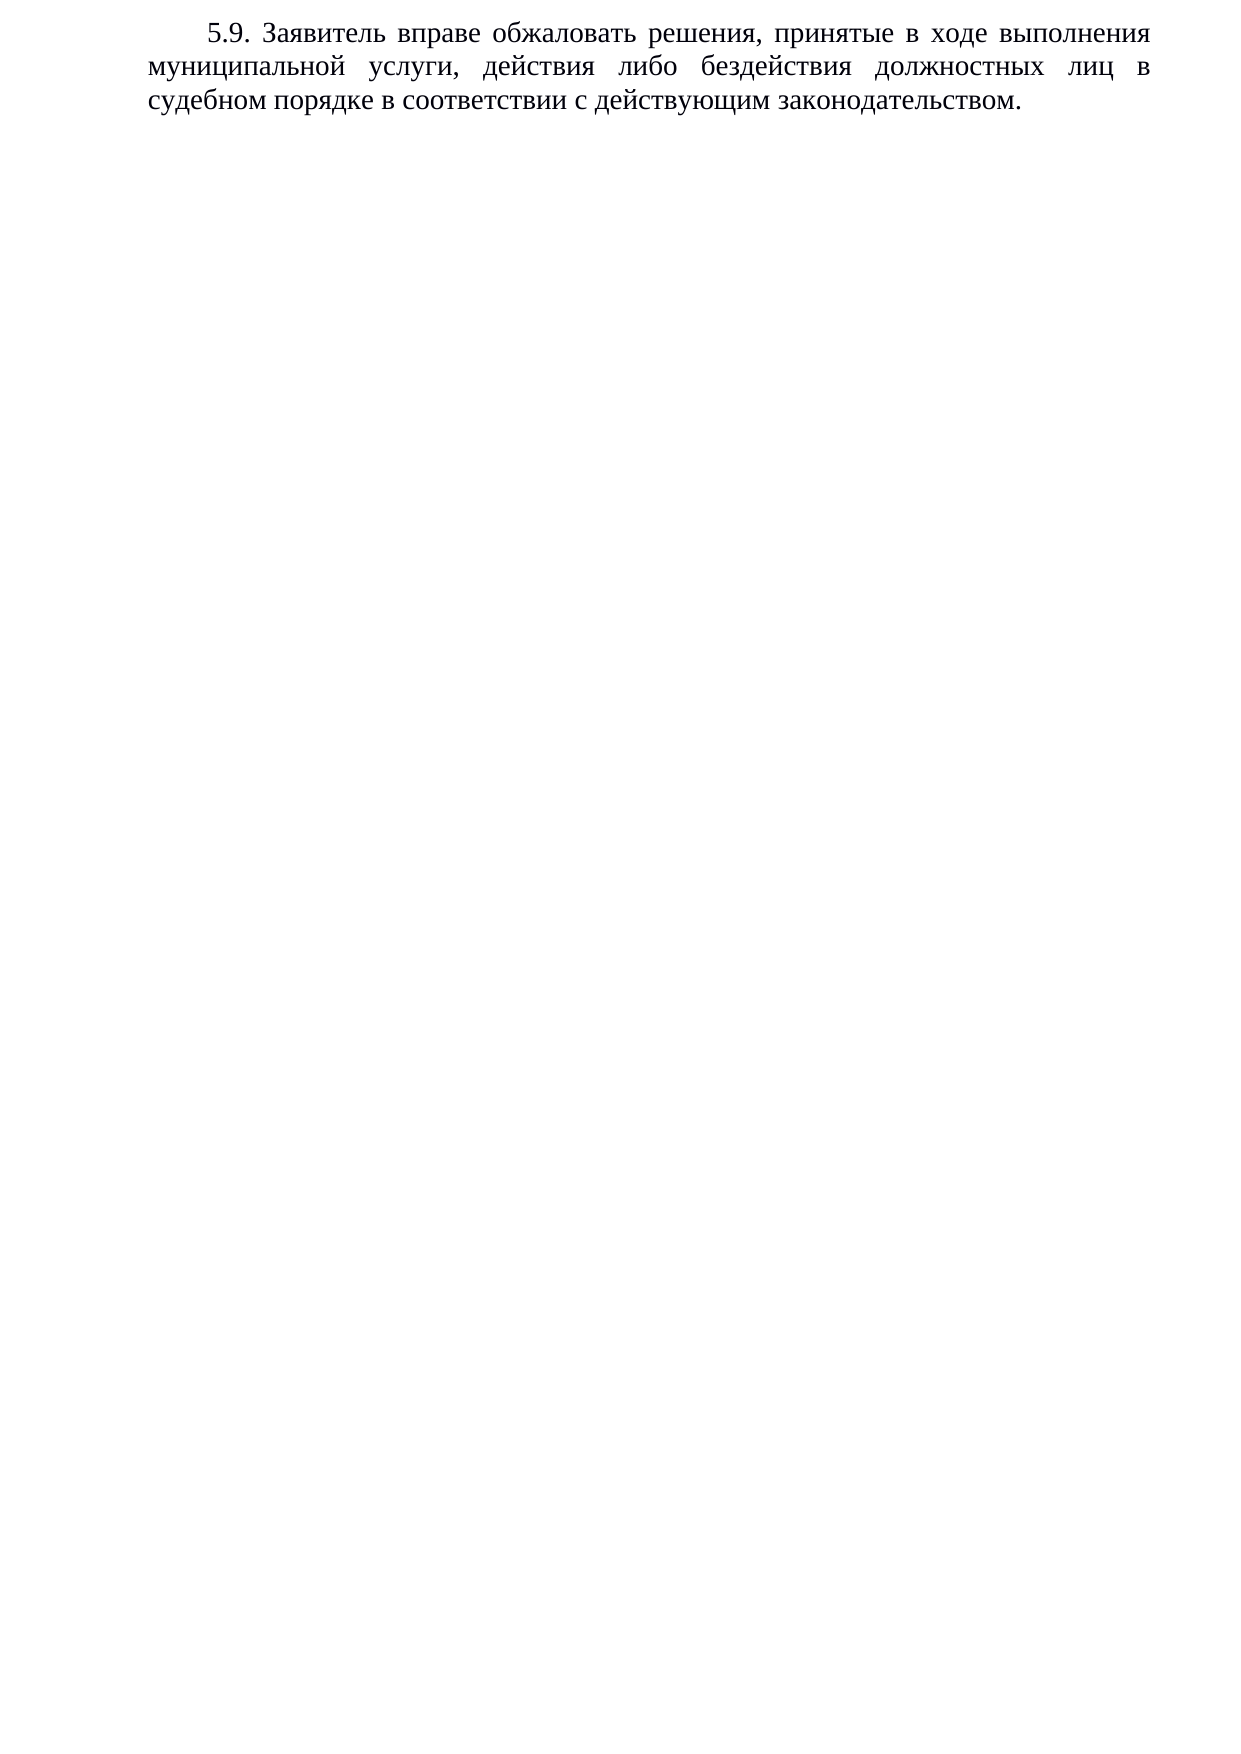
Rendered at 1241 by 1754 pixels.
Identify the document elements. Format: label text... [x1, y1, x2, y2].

text 5.9. Заявитель вправе обжаловать решения, принятые в ходе выполнения муниципальной услуги, действия либо бездействия должностных лиц в судебном порядке в соответствии с действующим законодательством. [148, 15, 1152, 115]
